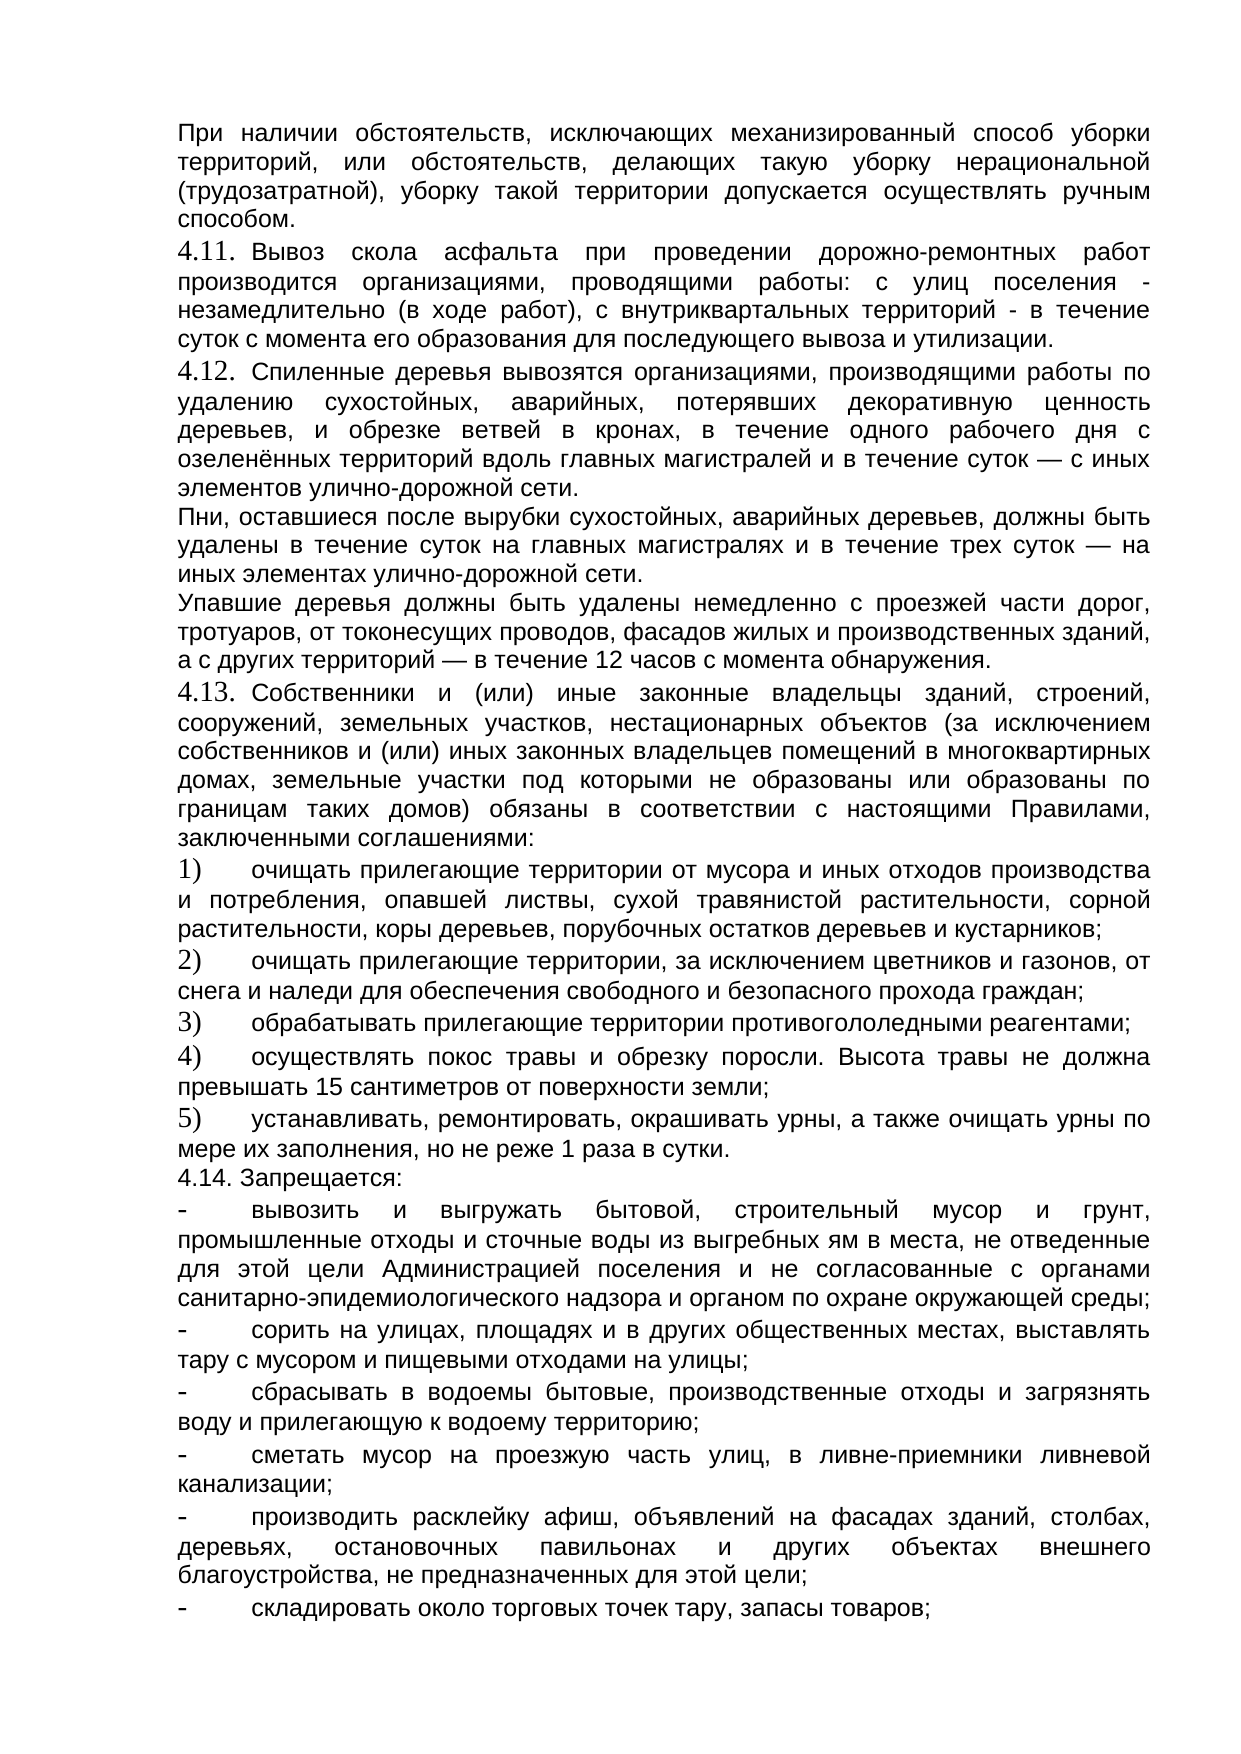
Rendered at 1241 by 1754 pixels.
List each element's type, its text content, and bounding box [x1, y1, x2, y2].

list вывозить и выгружать бытовой, строительный мусор и грунт, промышленные отходы и сточные воды из выгребных ям в места, не отведенные для этой цели Администрацией поселения и не согласованные с органами санитарно-эпидемиологического надзора и органом по охране окружающей среды; [177, 1191, 1152, 1311]
list осуществлять покос травы и обрезку поросли. Высота травы не должна превышать 15 сантиметров от поверхности земли; [177, 1038, 1152, 1100]
list Вывоз скола асфальта при проведении дорожно-ремонтных работ производится организациями, проводящими работы: с улиц поселения - незамедлительно (в ходе работ), с внутриквартальных территорий - в течение суток с момента его образования для последующего вывоза и утилизации. [177, 233, 1152, 353]
list устанавливать, ремонтировать, окрашивать урны, а также очищать урны по мере их заполнения, но не реже 1 раза в сутки. [177, 1100, 1152, 1163]
list сорить на улицах, площадях и в других общественных местах, выставлять тару с мусором и пищевыми отходами на улицы; [177, 1311, 1152, 1373]
list обрабатывать прилегающие территории противогололедными реагентами; [177, 1004, 1152, 1038]
text Упавшие деревья должны быть удалены немедленно с проезжей части дорог, тротуаров, от токонесущих проводов, фасадов жилых и производственных зданий, а с других территорий — в течение 12 часов с момента обнаружения. [177, 588, 1152, 674]
list Собственники и (или) иные законные владельцы зданий, строений, сооружений, земельных участков, нестационарных объектов (за исключением собственников и (или) иных законных владельцев помещений в многоквартирных домах, земельные участки под которыми не образованы или образованы по границам таких домов) обязаны в соответствии с настоящими Правилами, заключенными соглашениями: [177, 674, 1152, 851]
text Пни, оставшиеся после вырубки сухостойных, аварийных деревьев, должны быть удалены в течение суток на главных магистралях и в течение трех суток — на иных элементах улично-дорожной сети. [177, 501, 1152, 588]
list сбрасывать в водоемы бытовые, производственные отходы и загрязнять воду и прилегающую к водоему территорию; [177, 1373, 1152, 1436]
list Спиленные деревья вывозятся организациями, производящими работы по удалению сухостойных, аварийных, потерявших декоративную ценность деревьев, и обрезке ветвей в кронах, в течение одного рабочего дня с озеленённых территорий вдоль главных магистралей и в течение суток — с иных элементов улично-дорожной сети. [177, 353, 1152, 501]
list складировать около торговых точек тару, запасы товаров; [177, 1589, 1152, 1623]
list очищать прилегающие территории от мусора и иных отходов производства и потребления, опавшей листвы, сухой травянистой растительности, сорной растительности, коры деревьев, порубочных остатков деревьев и кустарников; [177, 851, 1152, 942]
text 4.14. Запрещается: [177, 1163, 1152, 1191]
list производить расклейку афиш, объявлений на фасадах зданий, столбах, деревьях, остановочных павильонах и других объектах внешнего благоустройства, не предназначенных для этой цели; [177, 1498, 1152, 1589]
text При наличии обстоятельств, исключающих механизированный способ уборки территорий, или обстоятельств, делающих такую уборку нерациональной (трудозатратной), уборку такой территории допускается осуществлять ручным способом. [177, 118, 1152, 233]
list сметать мусор на проезжую часть улиц, в ливне-приемники ливневой канализации; [177, 1436, 1152, 1498]
list очищать прилегающие территории, за исключением цветников и газонов, от снега и наледи для обеспечения свободного и безопасного прохода граждан; [177, 942, 1152, 1004]
